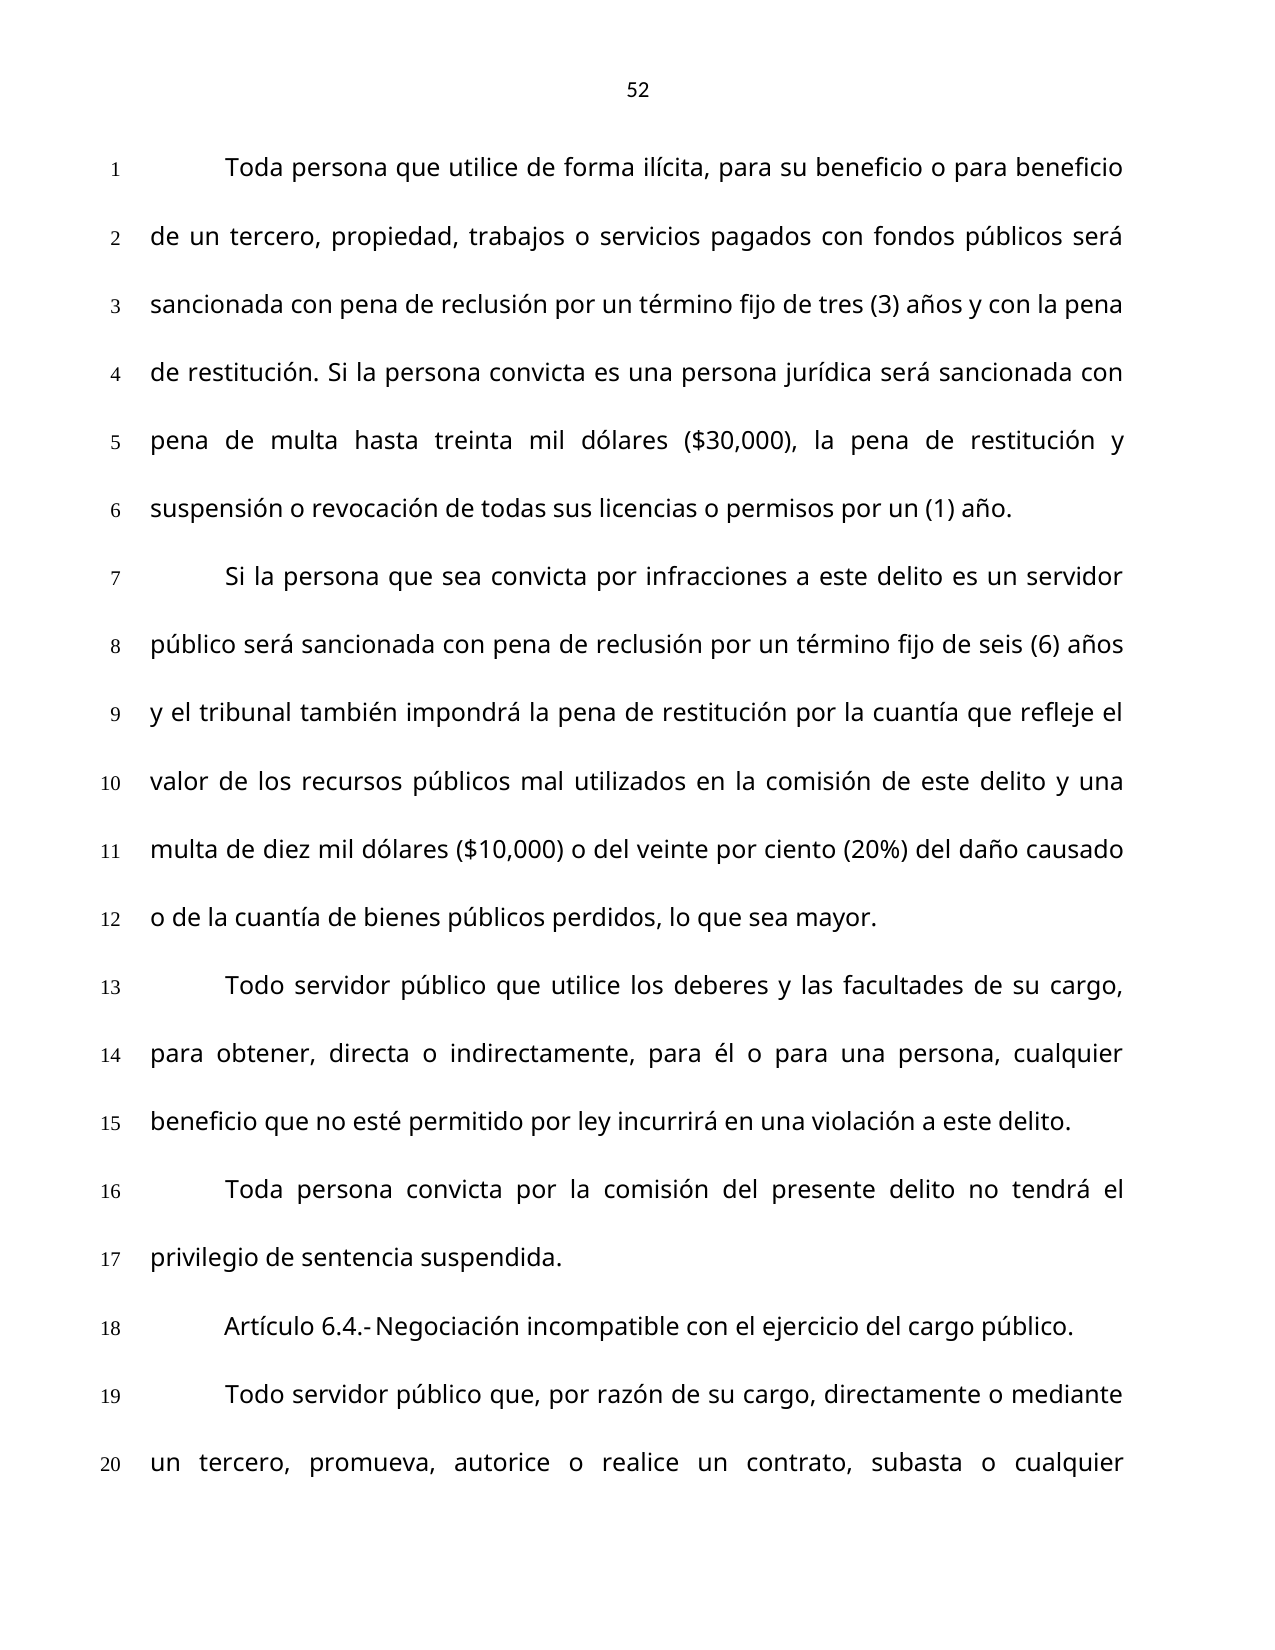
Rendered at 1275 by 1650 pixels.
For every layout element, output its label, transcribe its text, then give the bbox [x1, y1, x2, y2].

text Toda persona convicta por la comisión del presente delito no tendrá el privilegio de sentencia suspendida. [150, 1172, 1125, 1274]
text Si la persona que sea convicta por infracciones a este delito es un servidor público será sancionada con pena de reclusión por un término fijo de seis (6) años y el tribunal también impondrá la pena de restitución por la cuantía que refleje el valor de los recursos públicos mal utilizados en la comisión de este delito y una multa de diez mil dólares ($10,000) o del veinte por ciento (20%) del daño causado o de la cuantía de bienes públicos perdidos, lo que sea mayor. [150, 559, 1125, 933]
text Todo servidor público que utilice los deberes y las facultades de su cargo, para obtener, directa o indirectamente, para él o para una persona, cualquier beneficio que no esté permitido por ley incurrirá en una violación a este delito. [150, 967, 1125, 1138]
list Negociación incompatible con el ejercicio del cargo público. [150, 1308, 1125, 1342]
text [150, 1376, 1125, 1478]
text Toda persona que utilice de forma ilícita, para su beneficio o para beneficio de un tercero, propiedad, trabajos o servicios pagados con fondos públicos será sancionada con pena de reclusión por un término fijo de tres (3) años y con la pena de restitución. Si la persona convicta es una persona jurídica será sancionada con pena de multa hasta treinta mil dólares ($30,000), la pena de restitución y suspensión o revocación de todas sus licencias o permisos por un (1) año. [150, 150, 1125, 525]
